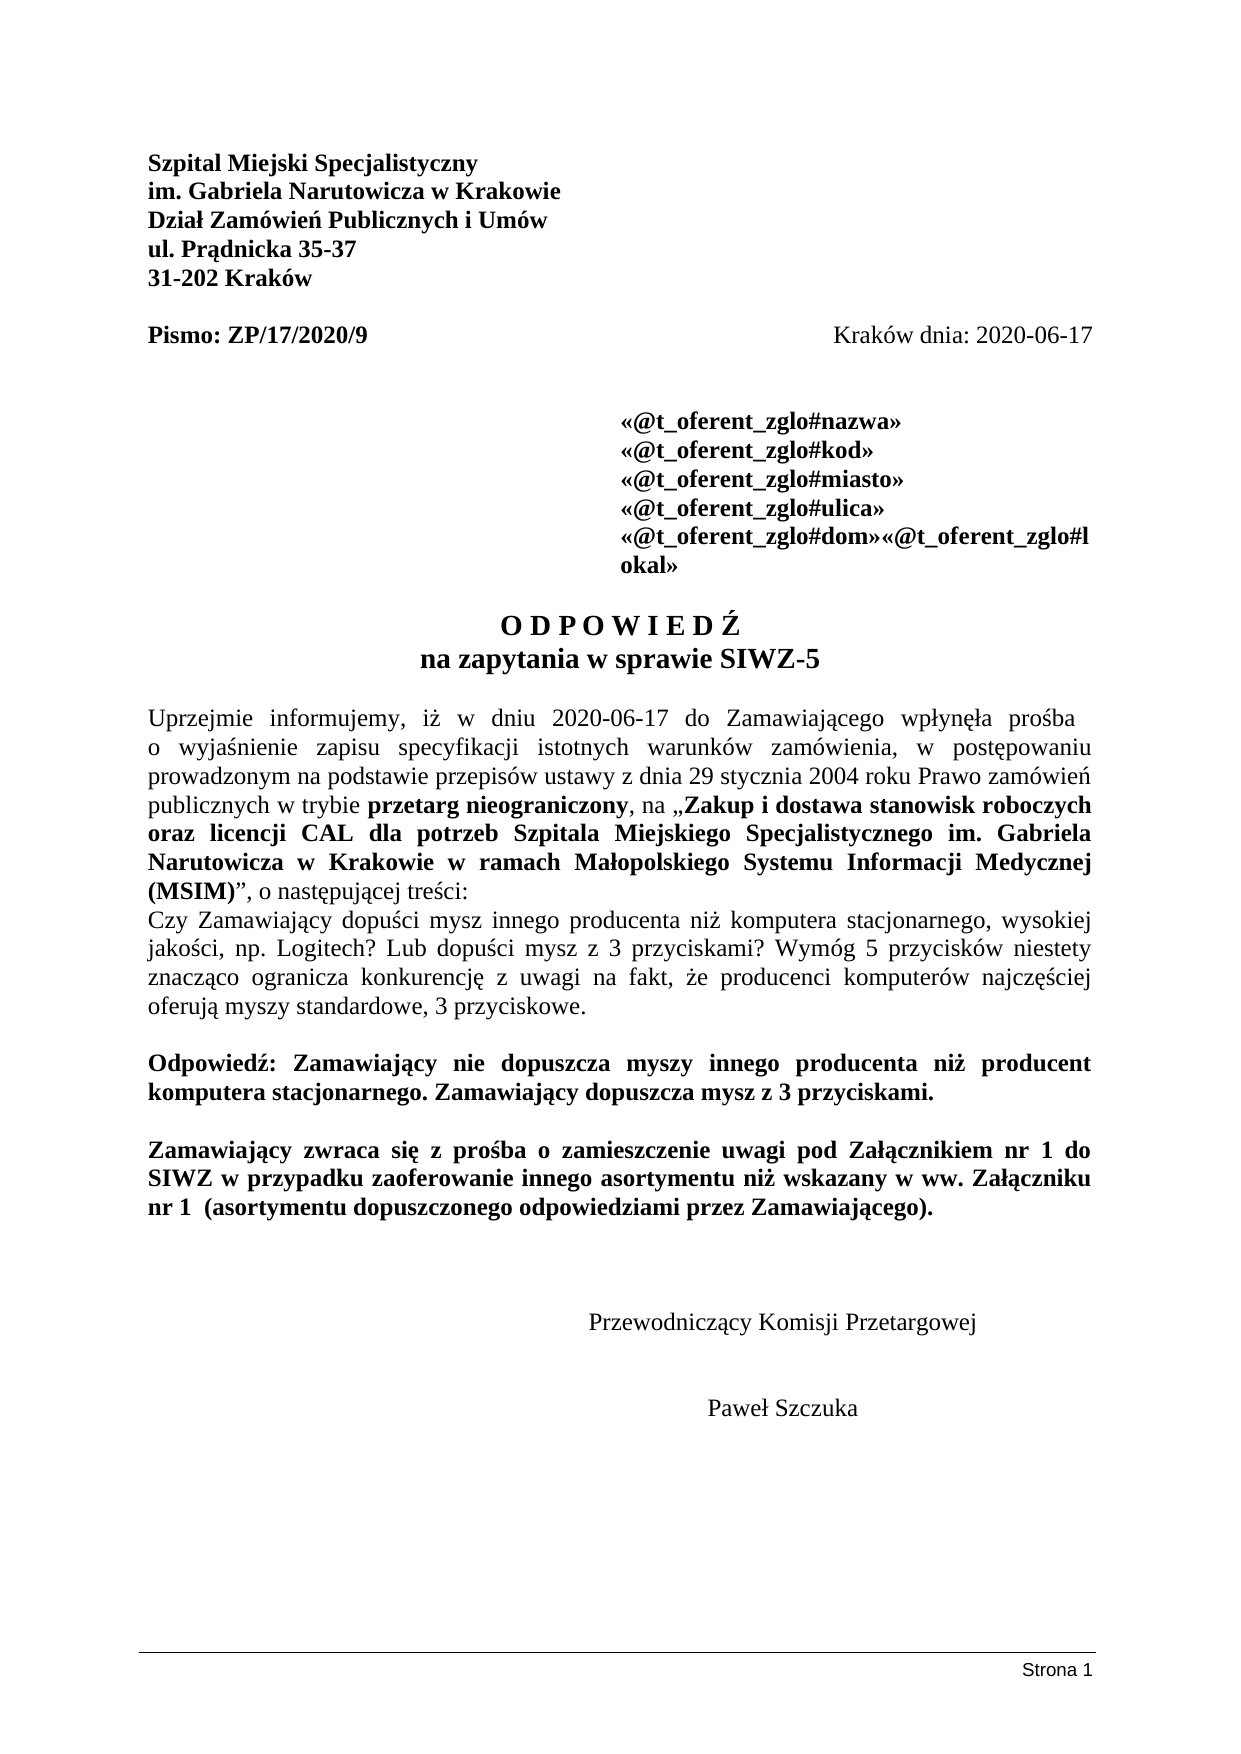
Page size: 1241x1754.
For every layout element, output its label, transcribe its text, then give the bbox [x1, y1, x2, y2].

text Pismo: ZP/17/2020/9 Kraków dnia: 2020-06-17 [148, 320, 1092, 349]
text «@t_oferent_zglo#kod» «@t_oferent_zglo#miasto» [620, 435, 1092, 493]
text im. Gabriela Narutowicza w Krakowie [148, 176, 1092, 205]
text Uprzejmie informujemy, iż w dniu 2020-06-17 do Zamawiającego wpłynęła prośba o wyjaśnienie zapisu specyfikacji istotnych warunków zamówienia, w postępowaniu prowadzonym na podstawie przepisów ustawy z dnia 29 stycznia 2004 roku Prawo zamówień publicznych w trybie przetarg nieograniczony, na „Zakup i dostawa stanowisk roboczych oraz licencji CAL dla potrzeb Szpitala Miejskiego Specjalistycznego im. Gabriela Narutowicza w Krakowie w ramach Małopolskiego Systemu Informacji Medycznej (MSIM)”, o następującej treści: [148, 703, 1092, 905]
text «@t_oferent_zglo#ulica» «@t_oferent_zglo#dom»«@t_oferent_zglo#lokal» [620, 493, 1092, 579]
text Odpowiedź: Zamawiający nie dopuszcza myszy innego producenta niż producent komputera stacjonarnego. Zamawiający dopuszcza mysz z 3 przyciskami. [148, 1048, 1092, 1106]
text Czy Zamawiający dopuści mysz innego producenta niż komputera stacjonarnego, wysokiej jakości, np. Logitech? Lub dopuści mysz z 3 przyciskami? Wymóg 5 przycisków niestety znacząco ogranicza konkurencję z uwagi na fakt, że producenci komputerów najczęściej oferują myszy standardowe, 3 przyciskowe. [148, 905, 1092, 1020]
subtitle na zapytania w sprawie SIWZ-5 [148, 641, 1092, 675]
text ul. Prądnicka 35-37 [148, 234, 1092, 263]
subtitle O D P O W I E D Ź [148, 608, 1092, 641]
text 31-202 Kraków [148, 263, 1092, 291]
text Szpital Miejski Specjalistyczny [148, 148, 1092, 176]
text Dział Zamówień Publicznych i Umów [148, 205, 1092, 234]
text «@t_oferent_zglo#nazwa» [620, 406, 1092, 435]
text Przewodniczący Komisji Przetargowej [472, 1307, 1092, 1336]
text Paweł Szczuka [472, 1393, 1092, 1422]
text Zamawiający zwraca się z prośba o zamieszczenie uwagi pod Załącznikiem nr 1 do SIWZ w przypadku zaoferowanie innego asortymentu niż wskazany w ww. Załączniku nr 1 (asortymentu dopuszczonego odpowiedziami przez Zamawiającego). [148, 1135, 1092, 1221]
